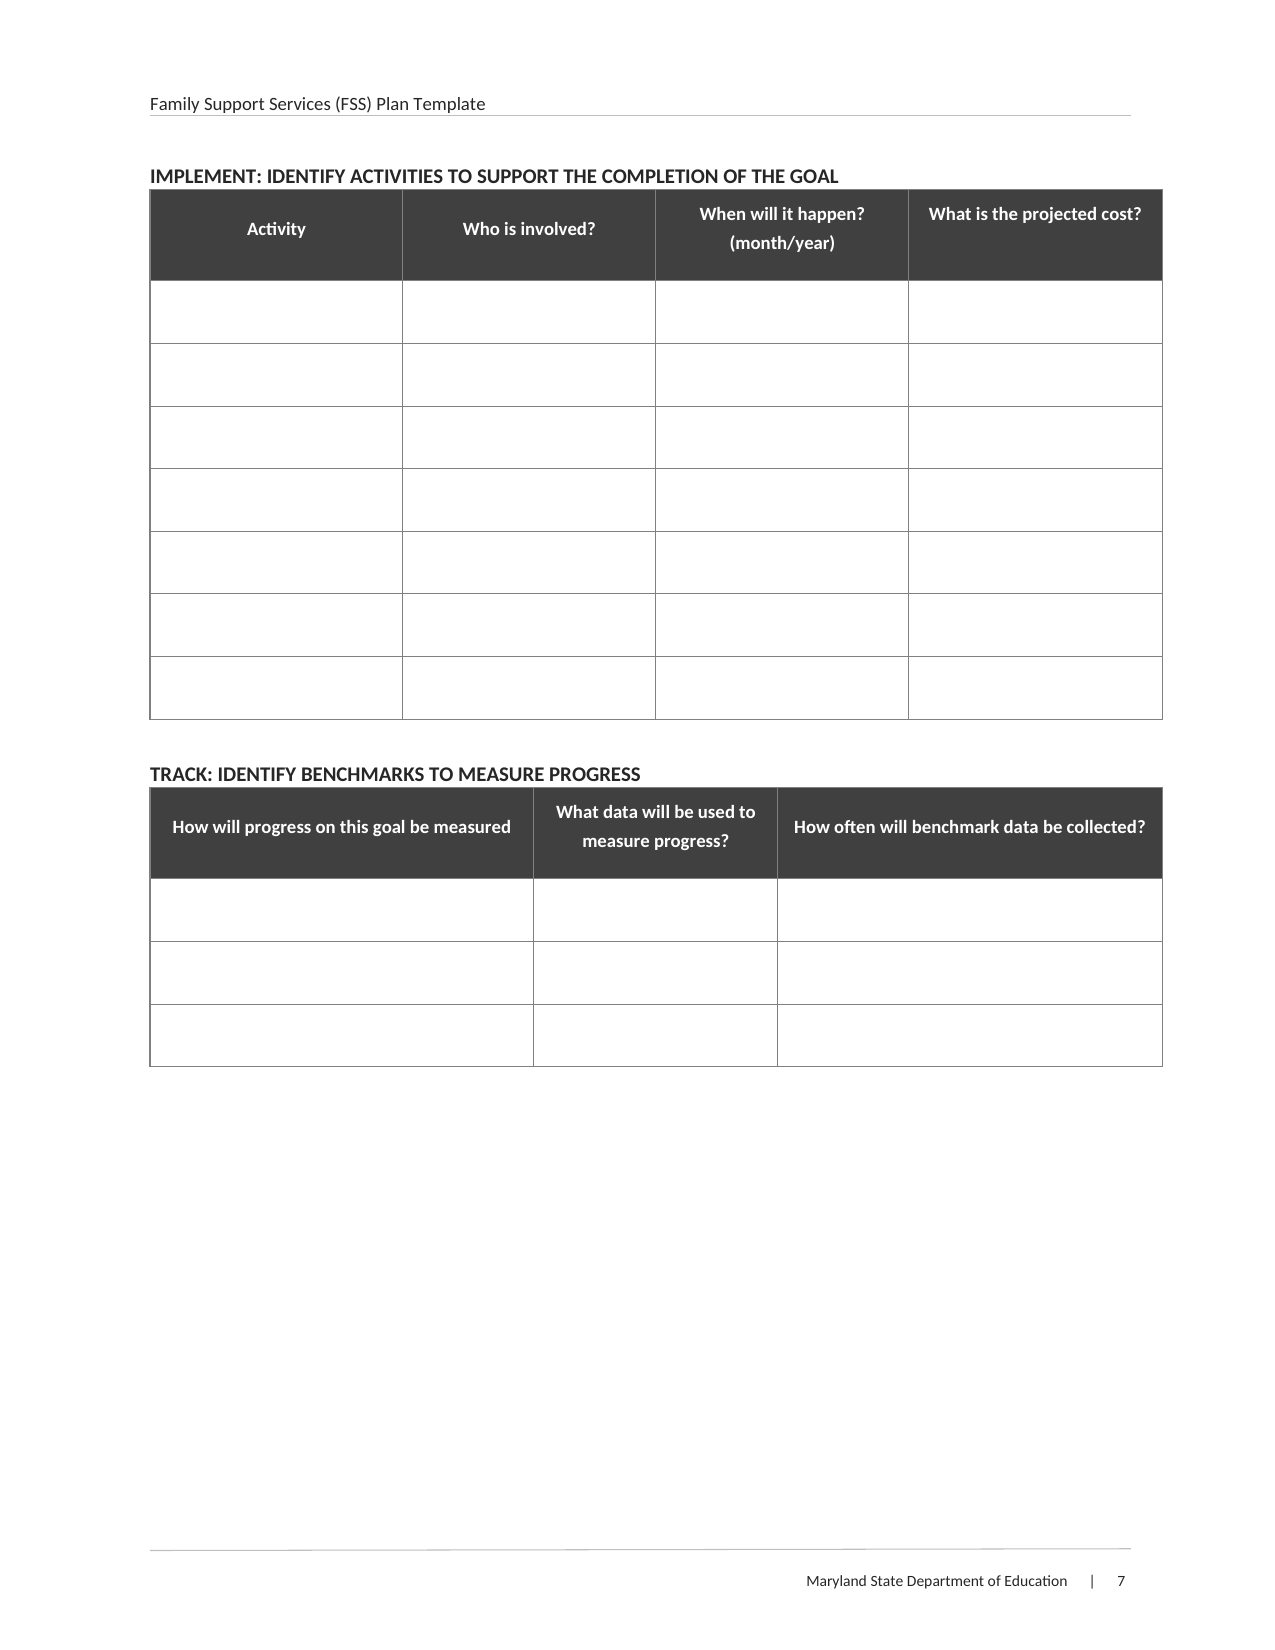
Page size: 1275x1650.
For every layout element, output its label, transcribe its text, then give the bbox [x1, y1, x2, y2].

table_header How will progress on this goal be measured [151, 788, 533, 878]
table_cell [656, 407, 908, 468]
table_cell [403, 657, 655, 718]
table_header How often will benchmark data be collected? [778, 788, 1162, 878]
table_cell [534, 1005, 777, 1066]
table_cell [534, 942, 777, 1003]
table_cell [534, 879, 777, 941]
table_cell [909, 281, 1162, 343]
table_header When will it happen? (month/year) [656, 190, 908, 280]
table_cell [403, 594, 655, 656]
table_cell [151, 344, 402, 406]
subtitle implement: identify ACTIVITIES TO SUPPORT THE COMPLETION OF THE GOAL [150, 164, 1125, 189]
table_cell [656, 344, 908, 406]
table_cell [403, 344, 655, 406]
table_cell [909, 344, 1162, 406]
table_cell [151, 879, 533, 941]
table_cell [656, 594, 908, 656]
table_cell [403, 281, 655, 343]
table_cell [909, 594, 1162, 656]
table_cell [778, 879, 1162, 941]
table_header What is the projected cost? [909, 190, 1162, 280]
table_cell [403, 407, 655, 468]
table_cell [909, 407, 1162, 468]
table_cell [151, 942, 533, 1003]
table_cell [151, 657, 402, 718]
table_header Who is involved? [403, 190, 655, 280]
table_cell [403, 532, 655, 593]
table_cell [151, 532, 402, 593]
table_header Activity [151, 190, 402, 280]
table_cell [656, 657, 908, 718]
table_cell [778, 1005, 1162, 1066]
table_cell [151, 594, 402, 656]
table_cell [909, 657, 1162, 718]
table_cell [151, 281, 402, 343]
table_cell [909, 469, 1162, 531]
table_cell [909, 532, 1162, 593]
subtitle track: identify benchmarks to measure progress [150, 736, 1125, 787]
table_cell [778, 942, 1162, 1003]
table_cell [151, 469, 402, 531]
table_cell [656, 281, 908, 343]
table_cell [656, 532, 908, 593]
table_cell [151, 407, 402, 468]
table_cell [151, 1005, 533, 1066]
table_cell [403, 469, 655, 531]
table_cell [656, 469, 908, 531]
table_header What data will be used to measure progress? [534, 788, 777, 878]
